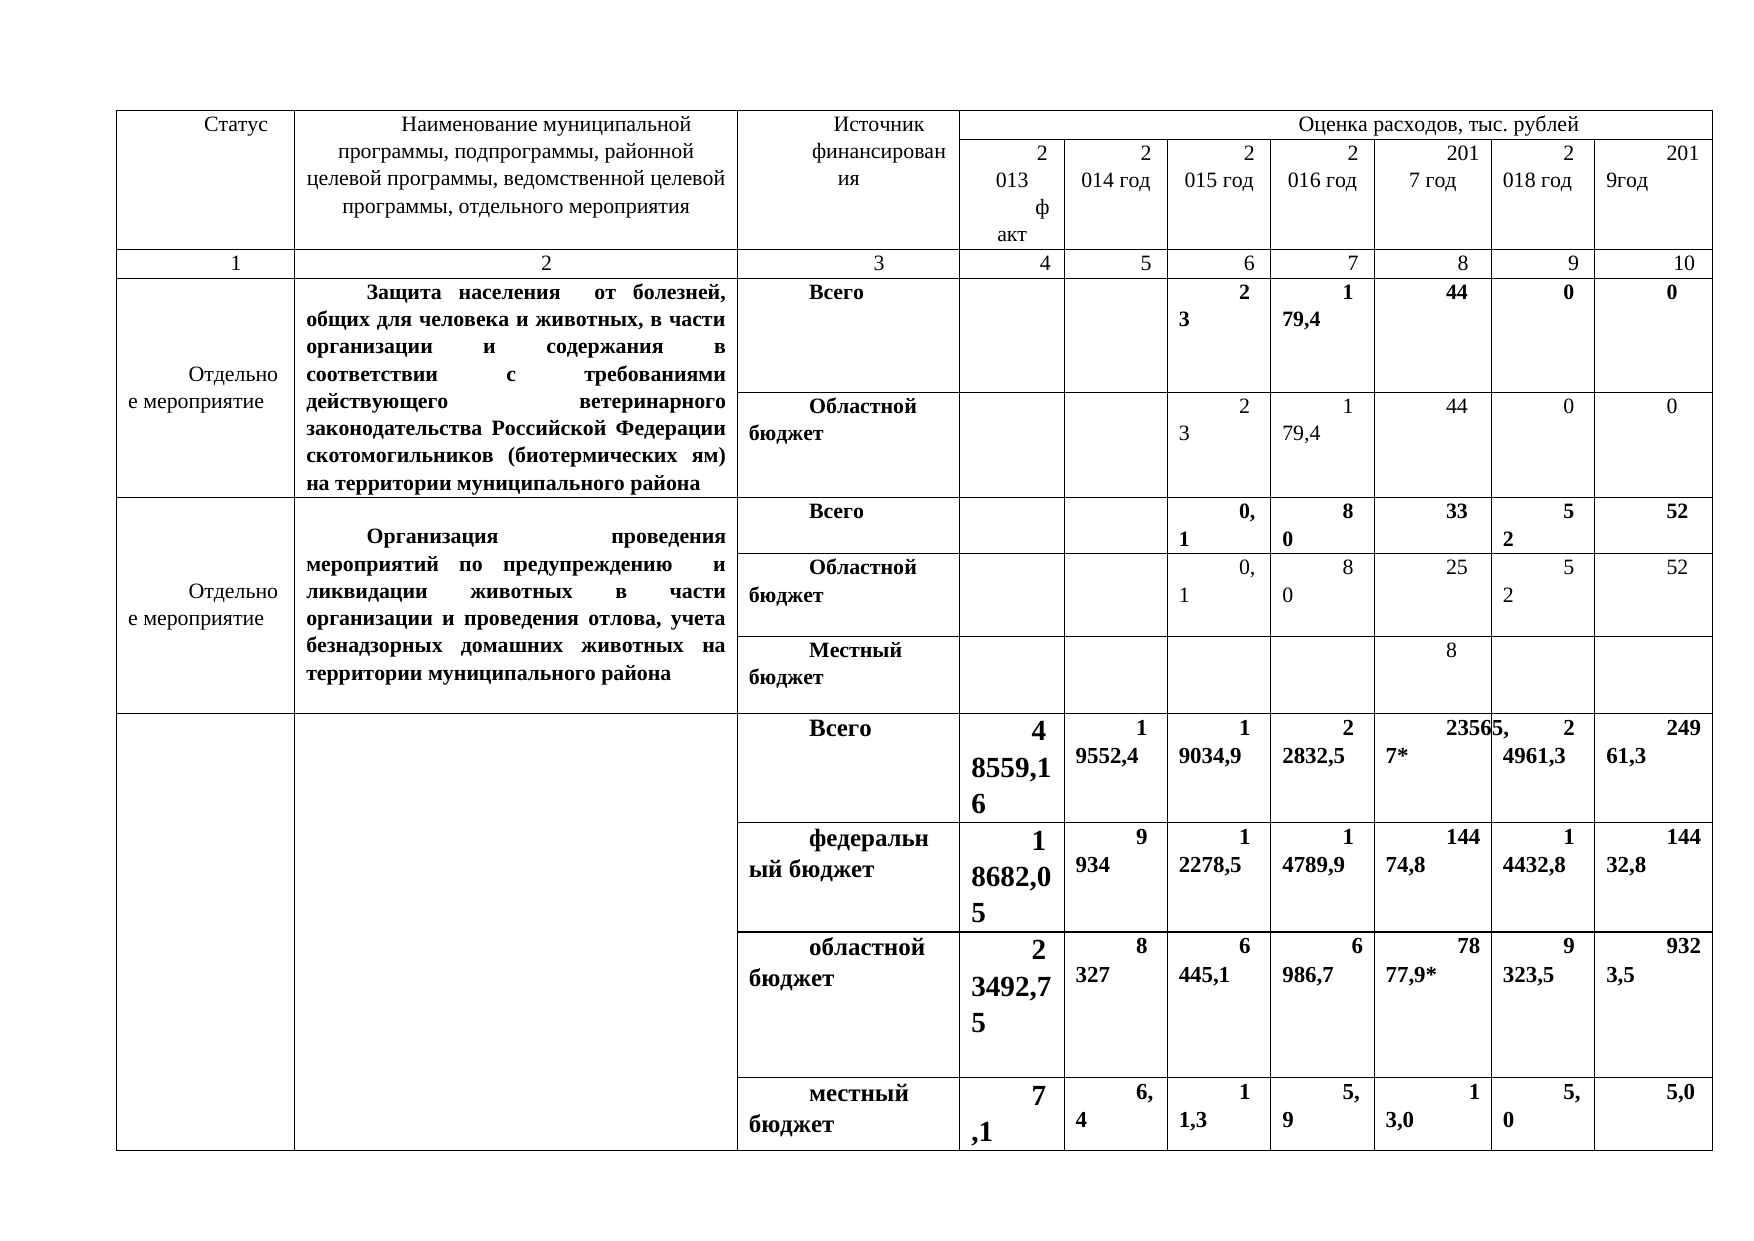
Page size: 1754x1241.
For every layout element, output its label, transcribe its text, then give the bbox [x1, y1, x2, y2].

table_cell Защита населения от болезней, общих для человека и животных, в части организации и содержания в соответствии с требованиями действующего ветеринарного законодательства Российской Федерации скотомогильников (биотермических ям) на территории муниципального района [295, 279, 737, 497]
table_cell 3 [738, 250, 959, 278]
table_cell 5,0 [1492, 1078, 1594, 1150]
table_cell 19034,9 [1168, 714, 1270, 822]
table_cell 0 [1595, 279, 1712, 392]
table_cell 23 [1168, 393, 1270, 497]
table_cell 13,0 [1375, 1078, 1491, 1150]
table_header Источник финансирования [738, 111, 959, 249]
table_cell [1065, 498, 1167, 553]
table_cell 33 [1375, 498, 1491, 553]
table_cell 48559,16 [960, 714, 1064, 822]
table_cell [1065, 279, 1167, 392]
table_cell 0,1 [1168, 554, 1270, 636]
table_cell [960, 498, 1064, 553]
table_cell [117, 714, 294, 1150]
table_cell 23565,7* [1375, 714, 1491, 822]
table_cell 22832,5 [1271, 714, 1374, 822]
table_cell Всего [738, 714, 959, 822]
table_cell [1492, 637, 1594, 712]
table_header Статус [117, 111, 294, 249]
table_cell 0 [1492, 279, 1594, 392]
table_cell 9 [1492, 250, 1594, 278]
table_cell 80 [1271, 554, 1374, 636]
table_cell Областной бюджет [738, 393, 959, 497]
table_cell 7,1 [960, 1078, 1064, 1150]
table_cell Организация проведения мероприятий по предупреждению и ликвидации животных в части организации и проведения отлова, учета безнадзорных домашних животных на территории муниципального района [295, 498, 737, 712]
table_cell 0 [1595, 393, 1712, 497]
table_cell [1065, 637, 1167, 712]
table_cell Отдельное мероприятие [117, 279, 294, 497]
table_cell 2019год [1595, 140, 1712, 249]
table_cell [1595, 637, 1712, 712]
table_cell 24961,3 [1595, 714, 1712, 822]
table_cell 19552,4 [1065, 714, 1167, 822]
table_cell 5,0 [1595, 1078, 1712, 1150]
table_cell 52 [1492, 498, 1594, 553]
table_cell 14474,8 [1375, 823, 1491, 931]
table_cell 8327 [1065, 933, 1167, 1077]
table_cell 80 [1271, 498, 1374, 553]
table_cell [960, 554, 1064, 636]
table_cell 179,4 [1271, 393, 1374, 497]
table_cell 9323,5 [1595, 933, 1712, 1077]
table_cell 9934 [1065, 823, 1167, 931]
table_cell 2015 год [1168, 140, 1270, 249]
table_cell 52 [1595, 498, 1712, 553]
table_cell 0,1 [1168, 498, 1270, 553]
table_cell 6,4 [1065, 1078, 1167, 1150]
table_cell 25 [1375, 554, 1491, 636]
table_cell 6986,7 [1271, 933, 1374, 1077]
table_cell 1 [117, 250, 294, 278]
table_header Оценка расходов, тыс. рублей [960, 111, 1712, 139]
table_cell 5,9 [1271, 1078, 1374, 1150]
table_cell 2016 год [1271, 140, 1374, 249]
table_cell 52 [1492, 554, 1594, 636]
table_cell 8 [1375, 637, 1491, 712]
table_cell [1271, 637, 1374, 712]
table_cell 8 [1375, 250, 1491, 278]
table_cell 44 [1375, 393, 1491, 497]
table_cell Местный бюджет [738, 637, 959, 712]
table_cell федеральный бюджет [738, 823, 959, 931]
table_cell 14432,8 [1492, 823, 1594, 931]
table_cell 52 [1595, 554, 1712, 636]
table_cell 9323,5 [1492, 933, 1594, 1077]
table_cell 18682,05 [960, 823, 1064, 931]
table_cell 2018 год [1492, 140, 1594, 249]
table_cell [1065, 554, 1167, 636]
table_cell [295, 714, 737, 1150]
table_cell [1065, 393, 1167, 497]
table_cell [1168, 637, 1270, 712]
table_cell 10 [1595, 250, 1712, 278]
table_cell Отдельное мероприятие [117, 498, 294, 712]
table_cell 6 [1168, 250, 1270, 278]
table_cell 5 [1065, 250, 1167, 278]
table_cell [960, 393, 1064, 497]
table_cell 179,4 [1271, 279, 1374, 392]
table_cell 7877,9* [1375, 933, 1491, 1077]
table_cell [960, 279, 1064, 392]
table_cell Всего [738, 279, 959, 392]
table_cell 23 [1168, 279, 1270, 392]
table_cell 44 [1375, 279, 1491, 392]
table_cell Областной бюджет [738, 554, 959, 636]
table_cell 2 [295, 250, 737, 278]
table_cell 6445,1 [1168, 933, 1270, 1077]
table_cell 24961,3 [1492, 714, 1594, 822]
table_cell 12278,5 [1168, 823, 1270, 931]
table_cell 11,3 [1168, 1078, 1270, 1150]
table_cell 4 [960, 250, 1064, 278]
table_cell областной бюджет [738, 933, 959, 1077]
table_cell 2013 факт [960, 140, 1064, 249]
table_header Наименование муниципальной программы, подпрограммы, районной целевой программы, ведомственной целевой программы, отдельного мероприятия [295, 111, 737, 249]
table_cell 14432,8 [1595, 823, 1712, 931]
table_cell местный бюджет [738, 1078, 959, 1150]
table_cell 2014 год [1065, 140, 1167, 249]
table_cell 2017 год [1375, 140, 1491, 249]
table_cell Всего [738, 498, 959, 553]
table_cell 7 [1271, 250, 1374, 278]
table_cell 0 [1492, 393, 1594, 497]
table_cell 14789,9 [1271, 823, 1374, 931]
table_cell 23492,75 [960, 933, 1064, 1077]
table_cell [960, 637, 1064, 712]
